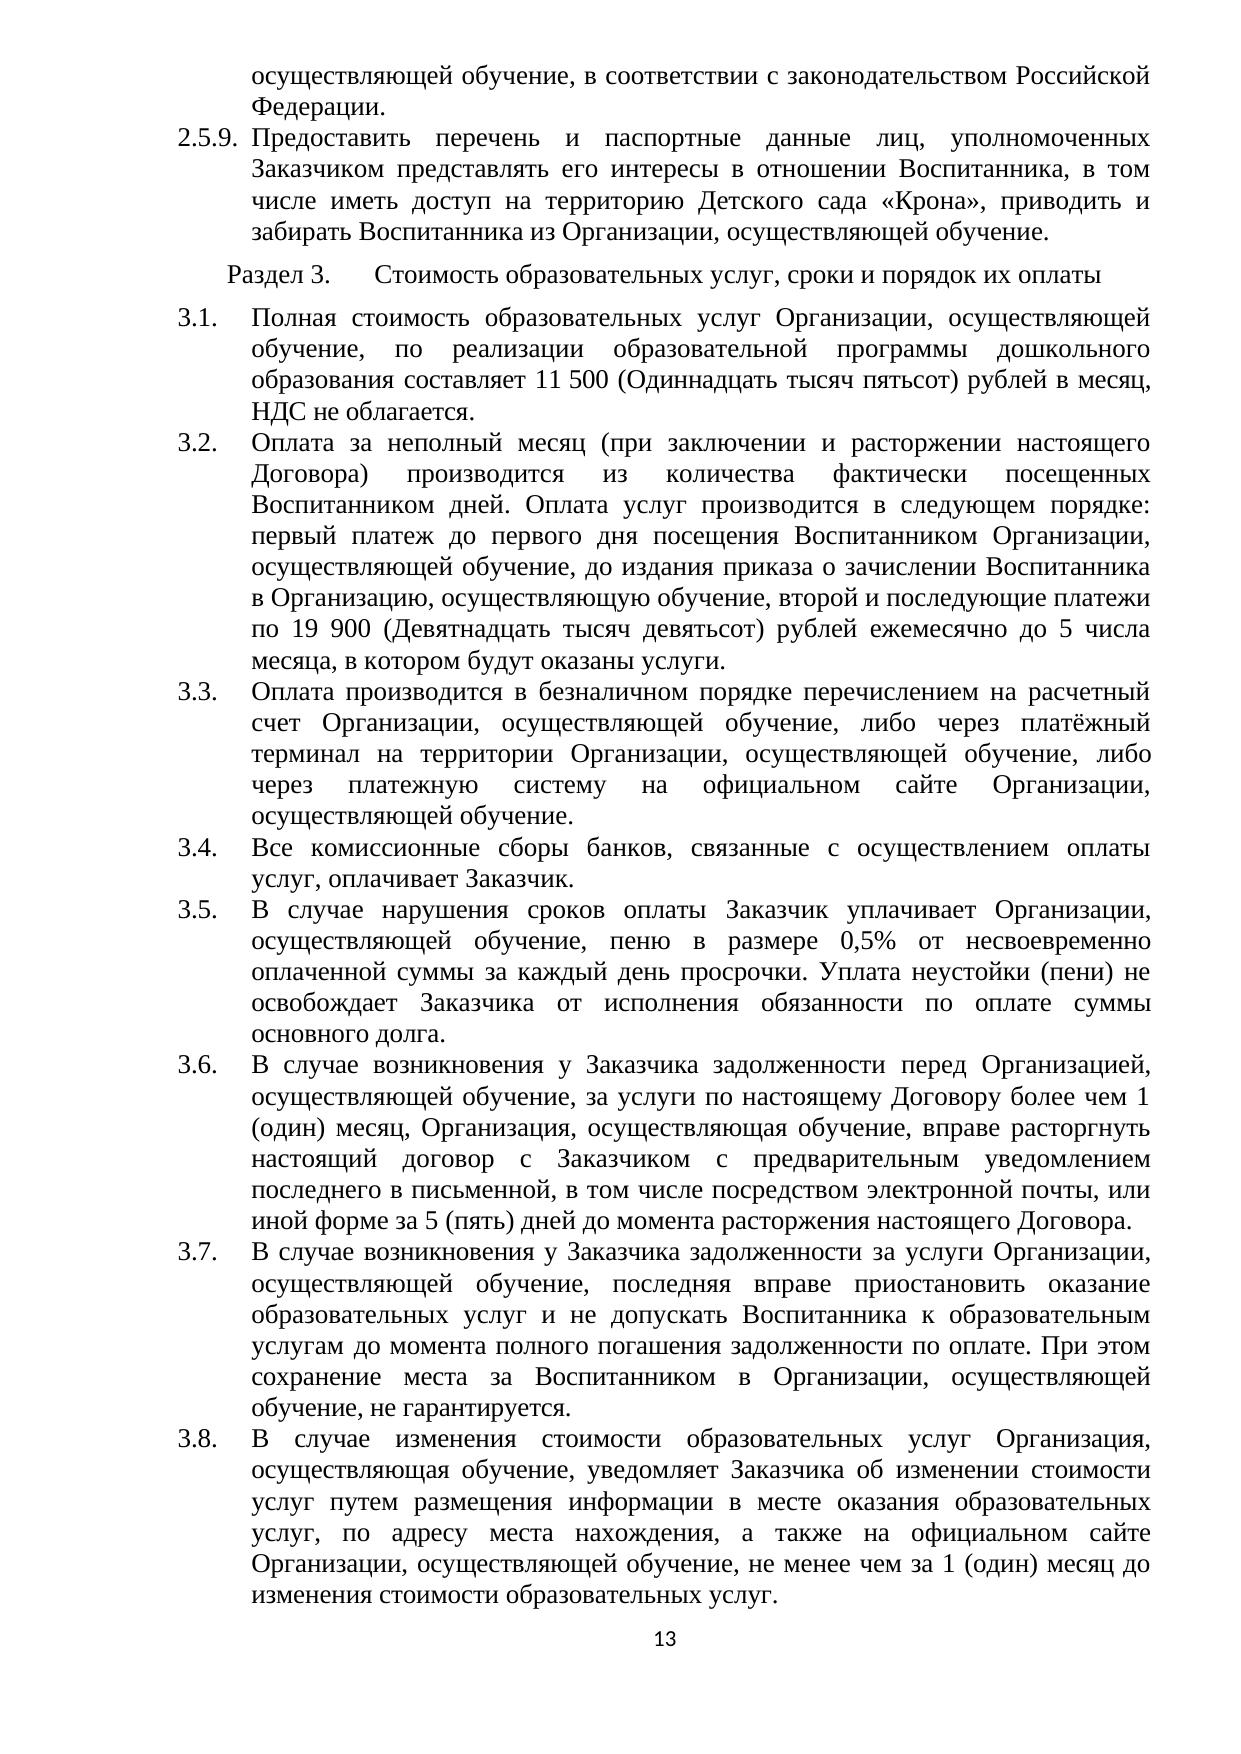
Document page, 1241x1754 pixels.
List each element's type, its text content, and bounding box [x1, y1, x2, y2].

list Все комиссионные сборы банков, связанные с осуществлением оплаты услуг, оплачивает Заказчик. [177, 831, 1152, 893]
list Стоимость образовательных услуг, сроки и порядок их оплаты [177, 258, 1152, 289]
list В случае изменения стоимости образовательных услуг Организация, осуществляющая обучение, уведомляет Заказчика об изменении стоимости услуг путем размещения информации в месте оказания образовательных услуг, по адресу места нахождения, а также на официальном сайте Организации, осуществляющей обучение, не менее чем за 1 (один) месяц до изменения стоимости образовательных услуг. [177, 1422, 1152, 1609]
list В случае нарушения сроков оплаты Заказчик уплачивает Организации, осуществляющей обучение, пеню в размере 0,5% от несвоевременно оплаченной суммы за каждый день просрочки. Уплата неустойки (пени) не освобождает Заказчика от исполнения обязанности по оплате суммы основного долга. [177, 893, 1152, 1049]
list В случае возникновения у Заказчика задолженности перед Организацией, осуществляющей обучение, за услуги по настоящему Договору более чем 1 (один) месяц, Организация, осуществляющая обучение, вправе расторгнуть настоящий договор с Заказчиком с предварительным уведомлением последнего в письменной, в том числе посредством электронной почты, или иной форме за 5 (пять) дней до момента расторжения настоящего Договора. [177, 1049, 1152, 1236]
list Оплата производится в безналичном порядке перечислением на расчетный счет Организации, осуществляющей обучение, либо через платёжный терминал на территории Организации, осуществляющей обучение, либо через платежную систему на официальном сайте Организации, осуществляющей обучение. [177, 675, 1152, 831]
list Предоставить перечень и паспортные данные лиц, уполномоченных Заказчиком представлять его интересы в отношении Воспитанника, в том числе иметь доступ на территорию Детского сада «Крона», приводить и забирать Воспитанника из Организации, осуществляющей обучение. [177, 121, 1152, 246]
list В случае возникновения у Заказчика задолженности за услуги Организации, осуществляющей обучение, последняя вправе приостановить оказание образовательных услуг и не допускать Воспитанника к образовательным услугам до момента полного погашения задолженности по оплате. При этом сохранение места за Воспитанником в Организации, осуществляющей обучение, не гарантируется. [177, 1236, 1152, 1422]
list Полная стоимость образовательных услуг Организации, осуществляющей обучение, по реализации образовательной программы дошкольного образования составляет 11 500 (Одиннадцать тысяч пятьсот) рублей в месяц, НДС не облагается. [177, 301, 1152, 426]
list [177, 59, 1152, 121]
list Оплата за неполный месяц (при заключении и расторжении настоящего Договора) производится из количества фактически посещенных Воспитанником дней. Оплата услуг производится в следующем порядке: первый платеж до первого дня посещения Воспитанником Организации, осуществляющей обучение, до издания приказа о зачислении Воспитанника в Организацию, осуществляющую обучение, второй и последующие платежи по 19 900 (Девятнадцать тысяч девятьсот) рублей ежемесячно до 5 числа месяца, в котором будут оказаны услуги. [177, 426, 1152, 675]
